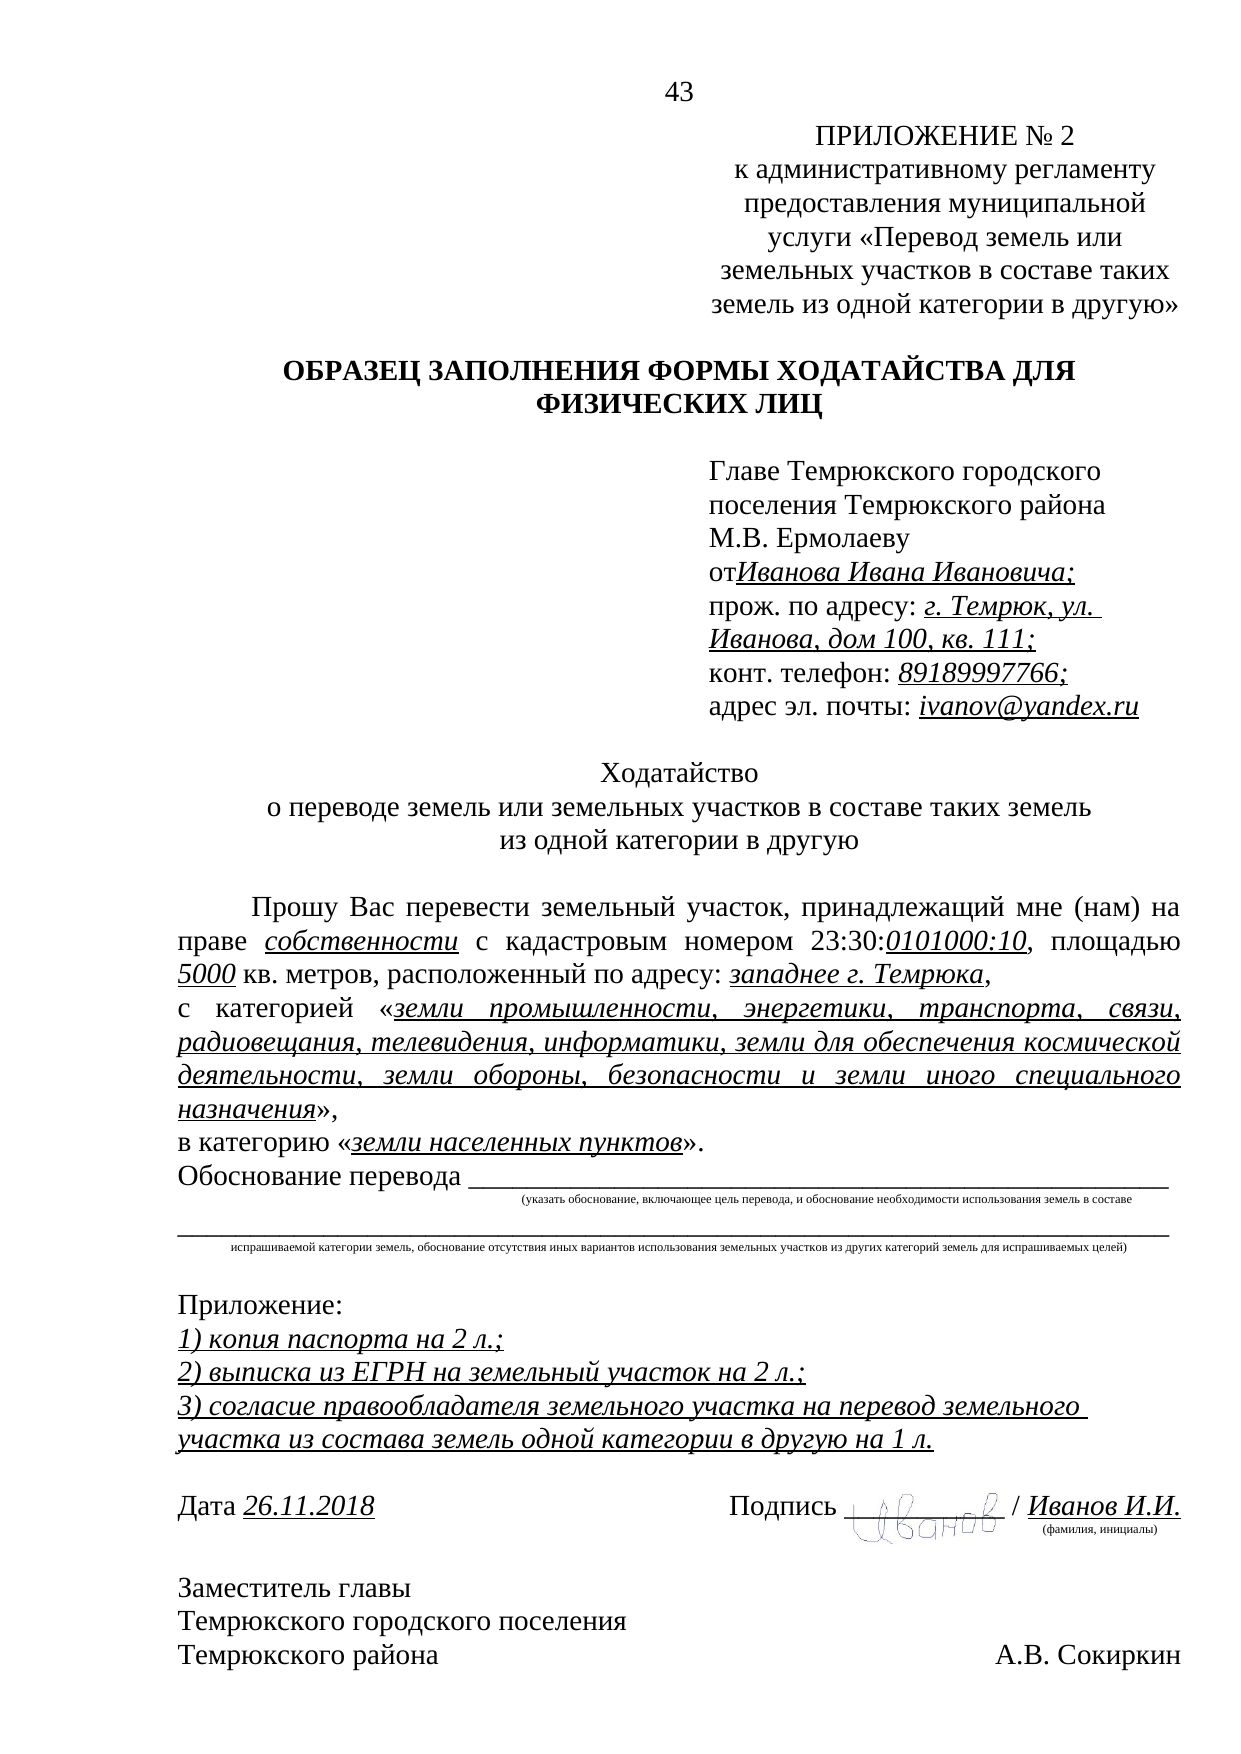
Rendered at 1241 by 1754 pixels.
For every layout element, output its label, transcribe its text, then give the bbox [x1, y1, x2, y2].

text с категорией «земли промышленности, энергетики, транспорта, связи, радиовещания, телевидения, информатики, земли для обеспечения космической деятельности, земли обороны, безопасности и земли иного специального назначения», [177, 990, 1181, 1053]
text с категорией «земли промышленности, энергетики, транспорта, связи, радиовещания, телевидения, информатики, земли для обеспечения космической деятельности, земли обороны, безопасности и земли иного специального назначения», [177, 1054, 1181, 1086]
text Темрюкского городского поселения [177, 1603, 1181, 1637]
picture [848, 1522, 1002, 1548]
text 1) копия паспорта на 2 л.; [177, 1321, 1181, 1354]
text адрес эл. почты: ivanov@yandex.ru [709, 688, 1181, 722]
text Заместитель главы [177, 1570, 1181, 1603]
text (фамилия, инициалы) [1019, 1522, 1181, 1536]
text Дата 26.11.2018 Подпись ___________ / Иванов И.И. [177, 1488, 1181, 1522]
text конт. телефон: 89189997766; [709, 655, 1181, 688]
text Ходатайство [177, 755, 1181, 789]
text Главе Темрюкского городского поселения Темрюкского района [709, 453, 1181, 521]
text Приложение: [177, 1287, 1181, 1321]
text Темрюкского района А.В. Сокиркин [177, 1637, 1181, 1671]
text (указать обоснование, включающее цель перевода, и обоснование необходимости использования земель в составе [472, 1191, 1181, 1206]
text отИванова Ивана Ивановича; [709, 554, 1181, 588]
text испрашиваемой категории земель, обоснование отсутствия иных вариантов использования земельных участков из других категорий земель для испрашиваемых целей) [177, 1239, 1181, 1254]
text ____________________________________________________________________ [177, 1206, 1181, 1239]
text Прошу Вас перевести земельный участок, принадлежащий мне (нам) на праве собственности с кадастровым номером 23:30:0101000:10, площадью 5000 кв. метров, расположенный по адресу: западнее г. Темрюка, [177, 889, 1181, 990]
text 2) выписка из ЕГРН на земельный участок на 2 л.; [177, 1354, 1181, 1388]
text ОБРАЗЕЦ ЗАПОЛНЕНИЯ ФОРМЫ ХОДАТАЙСТВА ДЛЯ ФИЗИЧЕСКИХ ЛИЦ [177, 353, 1181, 420]
text в категорию «земли населенных пунктов». [177, 1124, 1181, 1158]
text 3) согласие правообладателя земельного участка на перевод земельного участка из состава земель одной категории в другую на 1 л. [177, 1388, 1181, 1455]
text Обоснование перевода ________________________________________________ [177, 1158, 1181, 1191]
text прож. по адресу: г. Темрюк, ул. Иванова, дом 100, кв. 111; [709, 588, 1181, 655]
text из одной категории в другую [177, 822, 1181, 856]
text о переводе земель или земельных участков в составе таких земель [177, 789, 1181, 822]
text М.В. Ермолаеву [709, 521, 1181, 554]
text к административному регламенту предоставления муниципальной услуги «Перевод земель или земельных участков в составе таких земель из одной категории в другую» [709, 152, 1181, 319]
text ПРИЛОЖЕНИЕ № 2 [709, 118, 1181, 152]
text с категорией «земли промышленности, энергетики, транспорта, связи, радиовещания, телевидения, информатики, земли для обеспечения космической деятельности, земли обороны, безопасности и земли иного специального назначения», [177, 1087, 1181, 1124]
